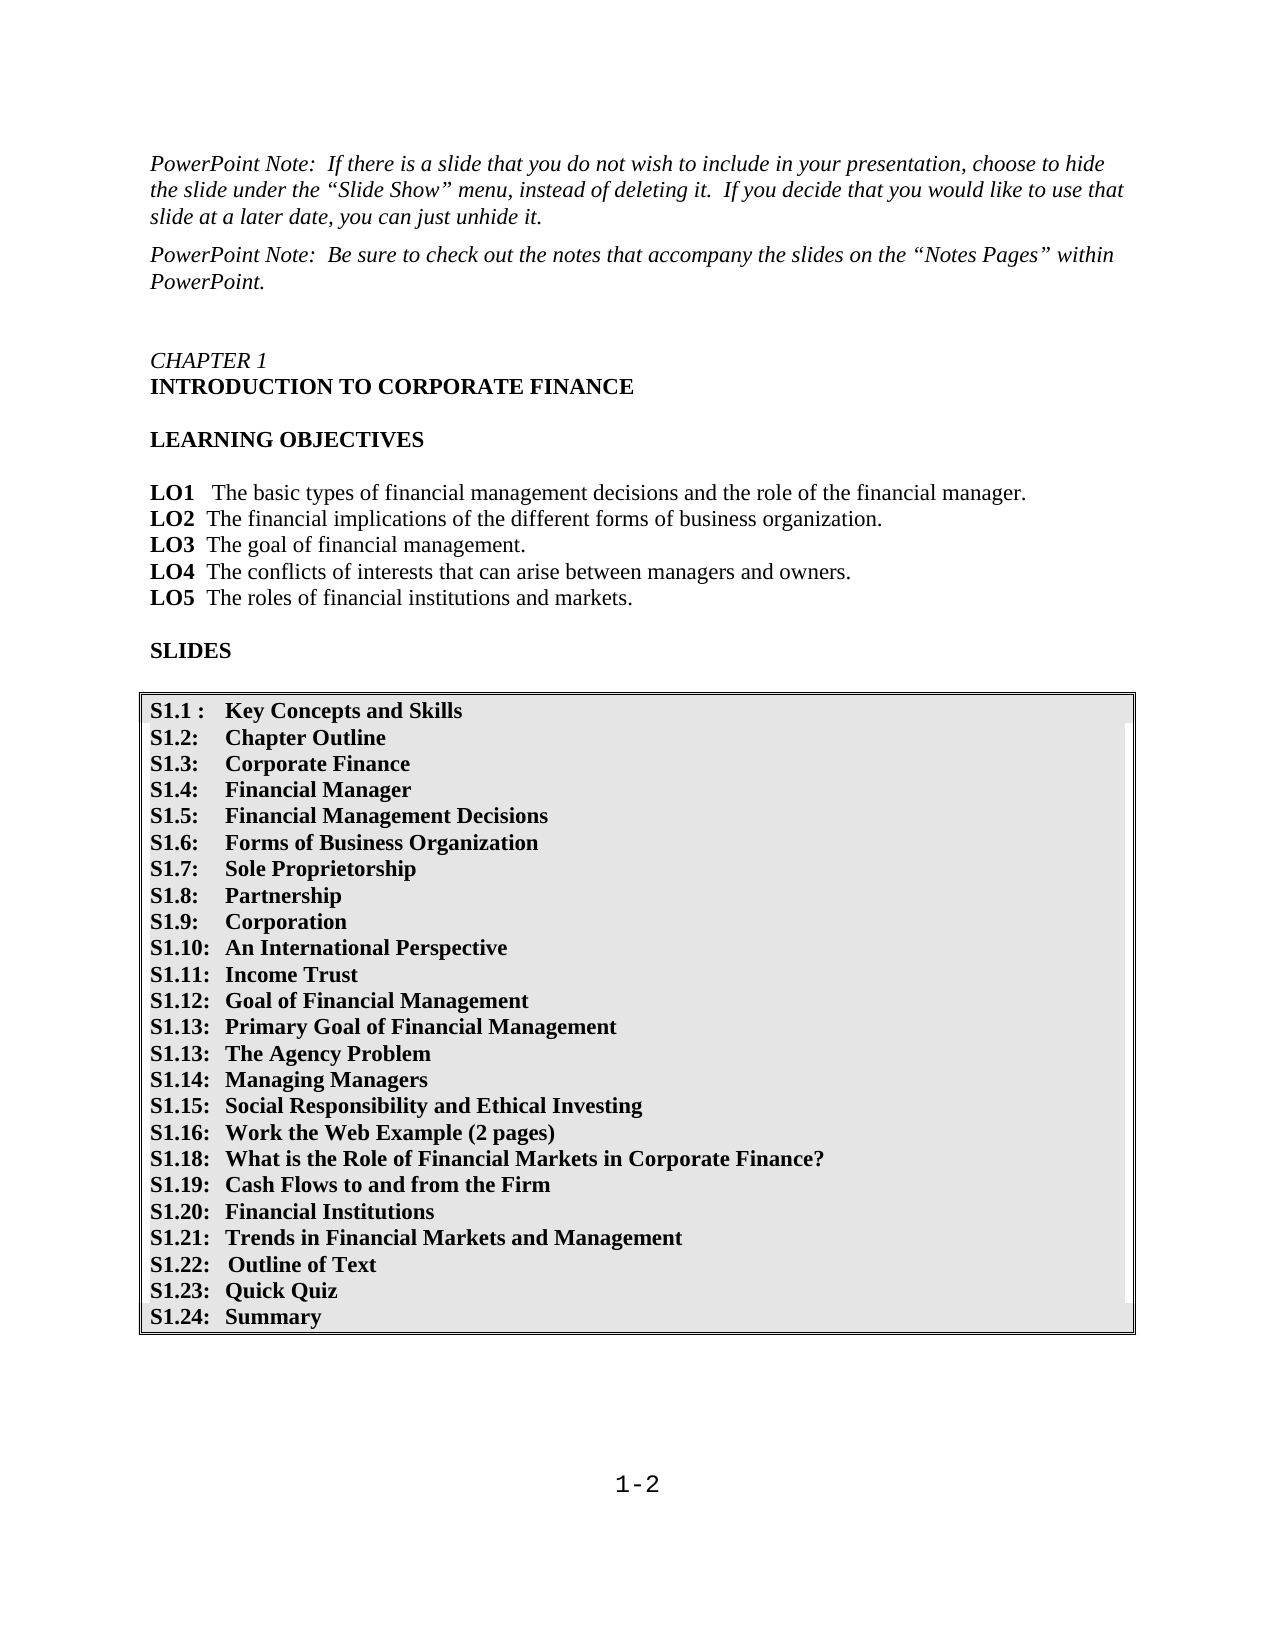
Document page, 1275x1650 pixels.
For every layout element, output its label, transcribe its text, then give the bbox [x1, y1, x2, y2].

text S1.24: Summary [142, 1298, 1133, 1332]
text S1.13: The Agency Problem [150, 1040, 1125, 1066]
text S1.1 : Key Concepts and Skills [142, 695, 1133, 723]
text S1.9: Corporation [150, 908, 1125, 934]
text LO1 The basic types of financial management decisions and the role of the financial manager. [150, 479, 1125, 505]
text S1.19: Cash Flows to and from the Firm [150, 1172, 1125, 1198]
text LO2 The financial implications of the different forms of business organization. [150, 505, 1125, 531]
text PowerPoint Note: Be sure to check out the notes that accompany the slides on the “Notes Pages” within PowerPoint. [150, 242, 1125, 294]
text S1.13: Primary Goal of Financial Management [150, 1013, 1125, 1040]
text S1.4: Financial Manager [150, 776, 1125, 803]
text S1.15: Social Responsibility and Ethical Investing [150, 1092, 1125, 1119]
text CHAPTER 1 [150, 347, 1125, 373]
text S1.5: Financial Management Decisions [150, 803, 1125, 829]
text S1.10: An International Perspective [150, 934, 1125, 961]
text S1.16: Work the Web Example (2 pages) [150, 1119, 1125, 1145]
text S1.18: What is the Role of Financial Markets in Corporate Finance? [150, 1145, 1125, 1172]
text S1.12: Goal of Financial Management [150, 987, 1125, 1013]
text SLIDES [150, 637, 1125, 663]
text S1.2: Chapter Outline [150, 723, 1125, 750]
text INTRODUCTION TO CORPORATE FINANCE [150, 373, 1125, 400]
text S1.21: Trends in Financial Markets and Management [150, 1224, 1125, 1251]
text S1.22: Outline of Text [150, 1251, 1125, 1277]
text PowerPoint Note: If there is a slide that you do not wish to include in your presentation, choose to hide the slide under the “Slide Show” menu, instead of deleting it. If you decide that you would like to use that slide at a later date, you can just unhide it. [150, 150, 1125, 229]
text LEARNING OBJECTIVES [150, 426, 1125, 452]
text S1.3: Corporate Finance [150, 750, 1125, 776]
text S1.23: Quick Quiz [150, 1277, 1125, 1298]
text S1.14: Managing Managers [150, 1066, 1125, 1092]
text S1.11: Income Trust [150, 961, 1125, 987]
text LO5 The roles of financial institutions and markets. [150, 584, 1125, 611]
text S1.20: Financial Institutions [150, 1198, 1125, 1224]
text S1.7: Sole Proprietorship [150, 855, 1125, 882]
text LO3 The goal of financial management. [150, 531, 1125, 558]
text LO4 The conflicts of interests that can arise between managers and owners. [150, 558, 1125, 584]
text S1.8: Partnership [150, 882, 1125, 908]
text S1.6: Forms of Business Organization [150, 829, 1125, 855]
